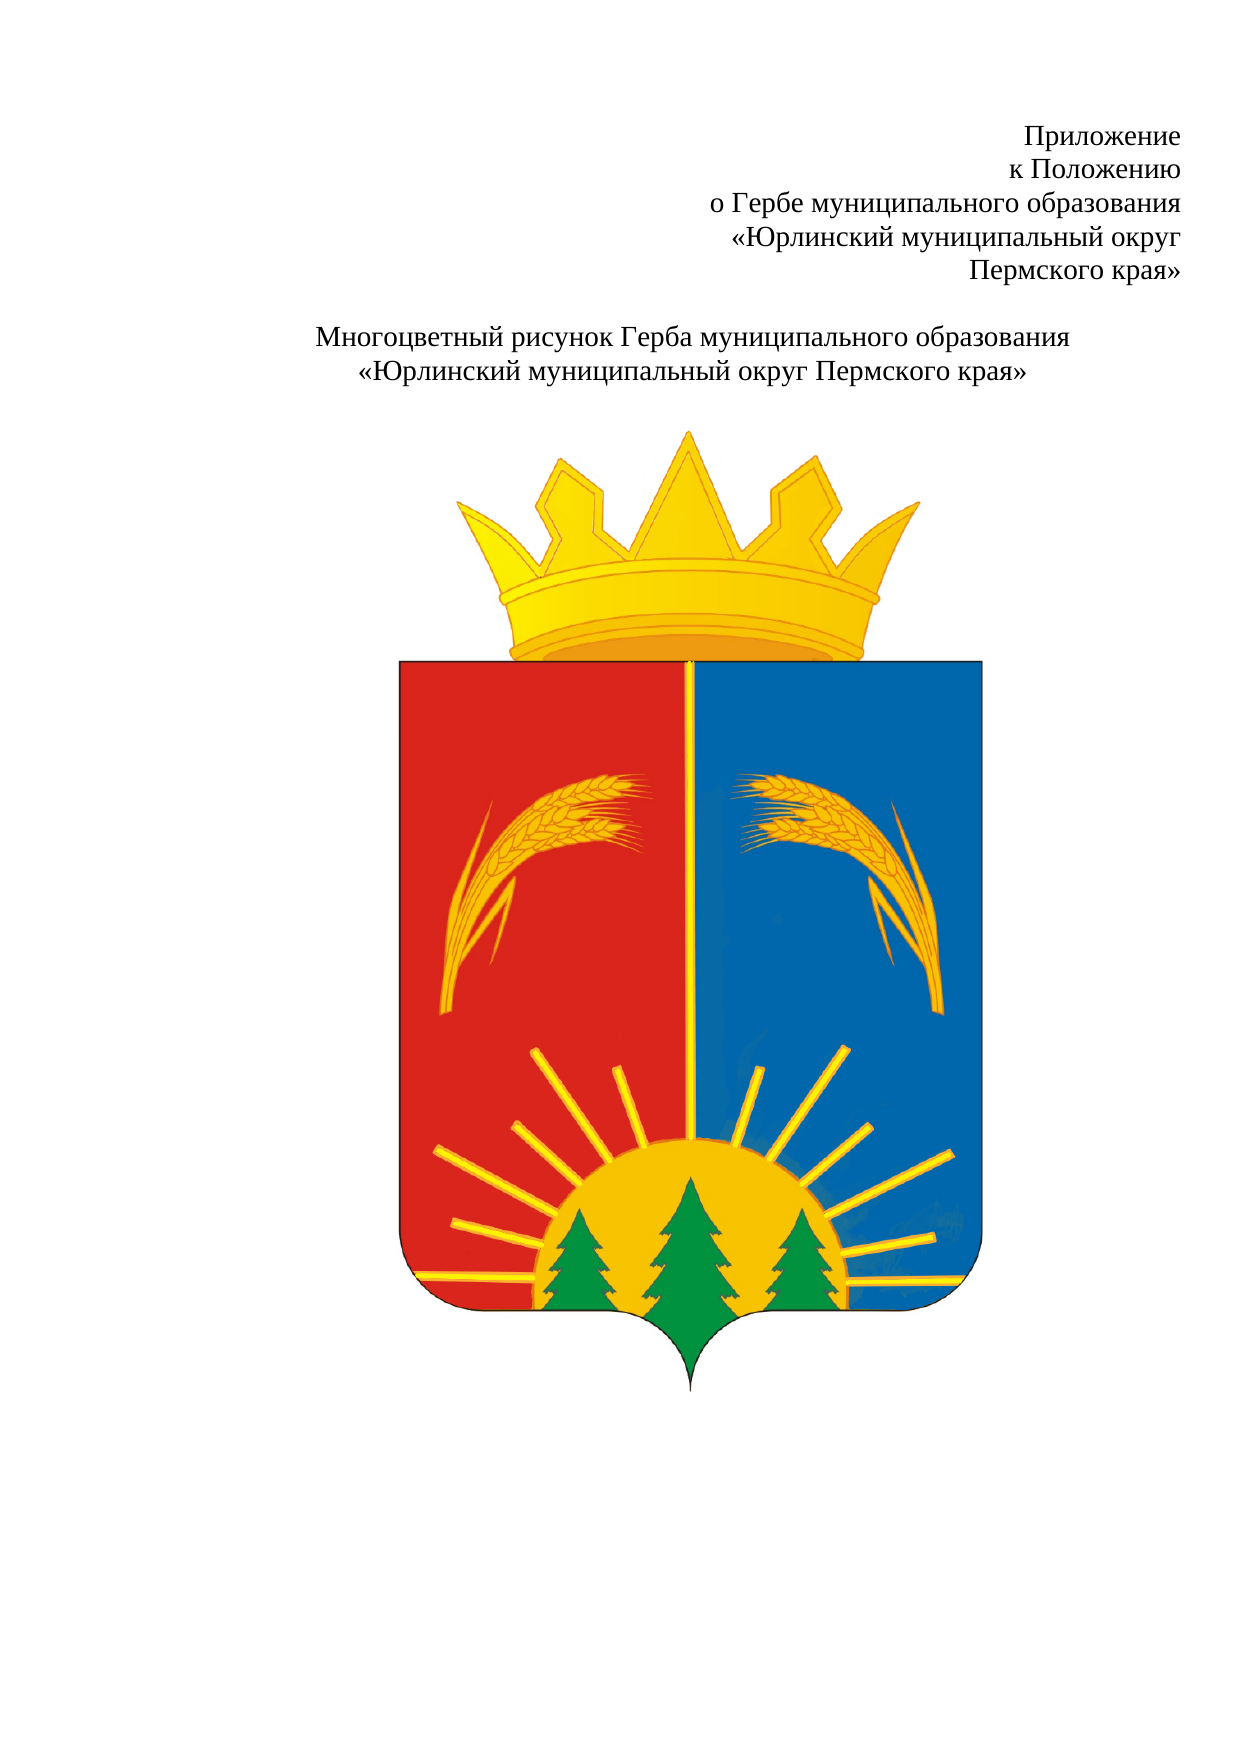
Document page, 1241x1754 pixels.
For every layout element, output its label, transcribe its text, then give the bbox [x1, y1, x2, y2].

text «Юрлинский муниципальный округ [148, 219, 1181, 252]
text «Юрлинский муниципальный округ Пермского края» [148, 353, 1181, 386]
text к Положению [148, 152, 1181, 185]
text Многоцветный рисунок Герба муниципального образования [148, 319, 1181, 353]
picture [375, 420, 1010, 1399]
text Приложение [148, 118, 1181, 152]
text Пермского края» [148, 252, 1181, 286]
text о Гербе муниципального образования [148, 185, 1181, 219]
